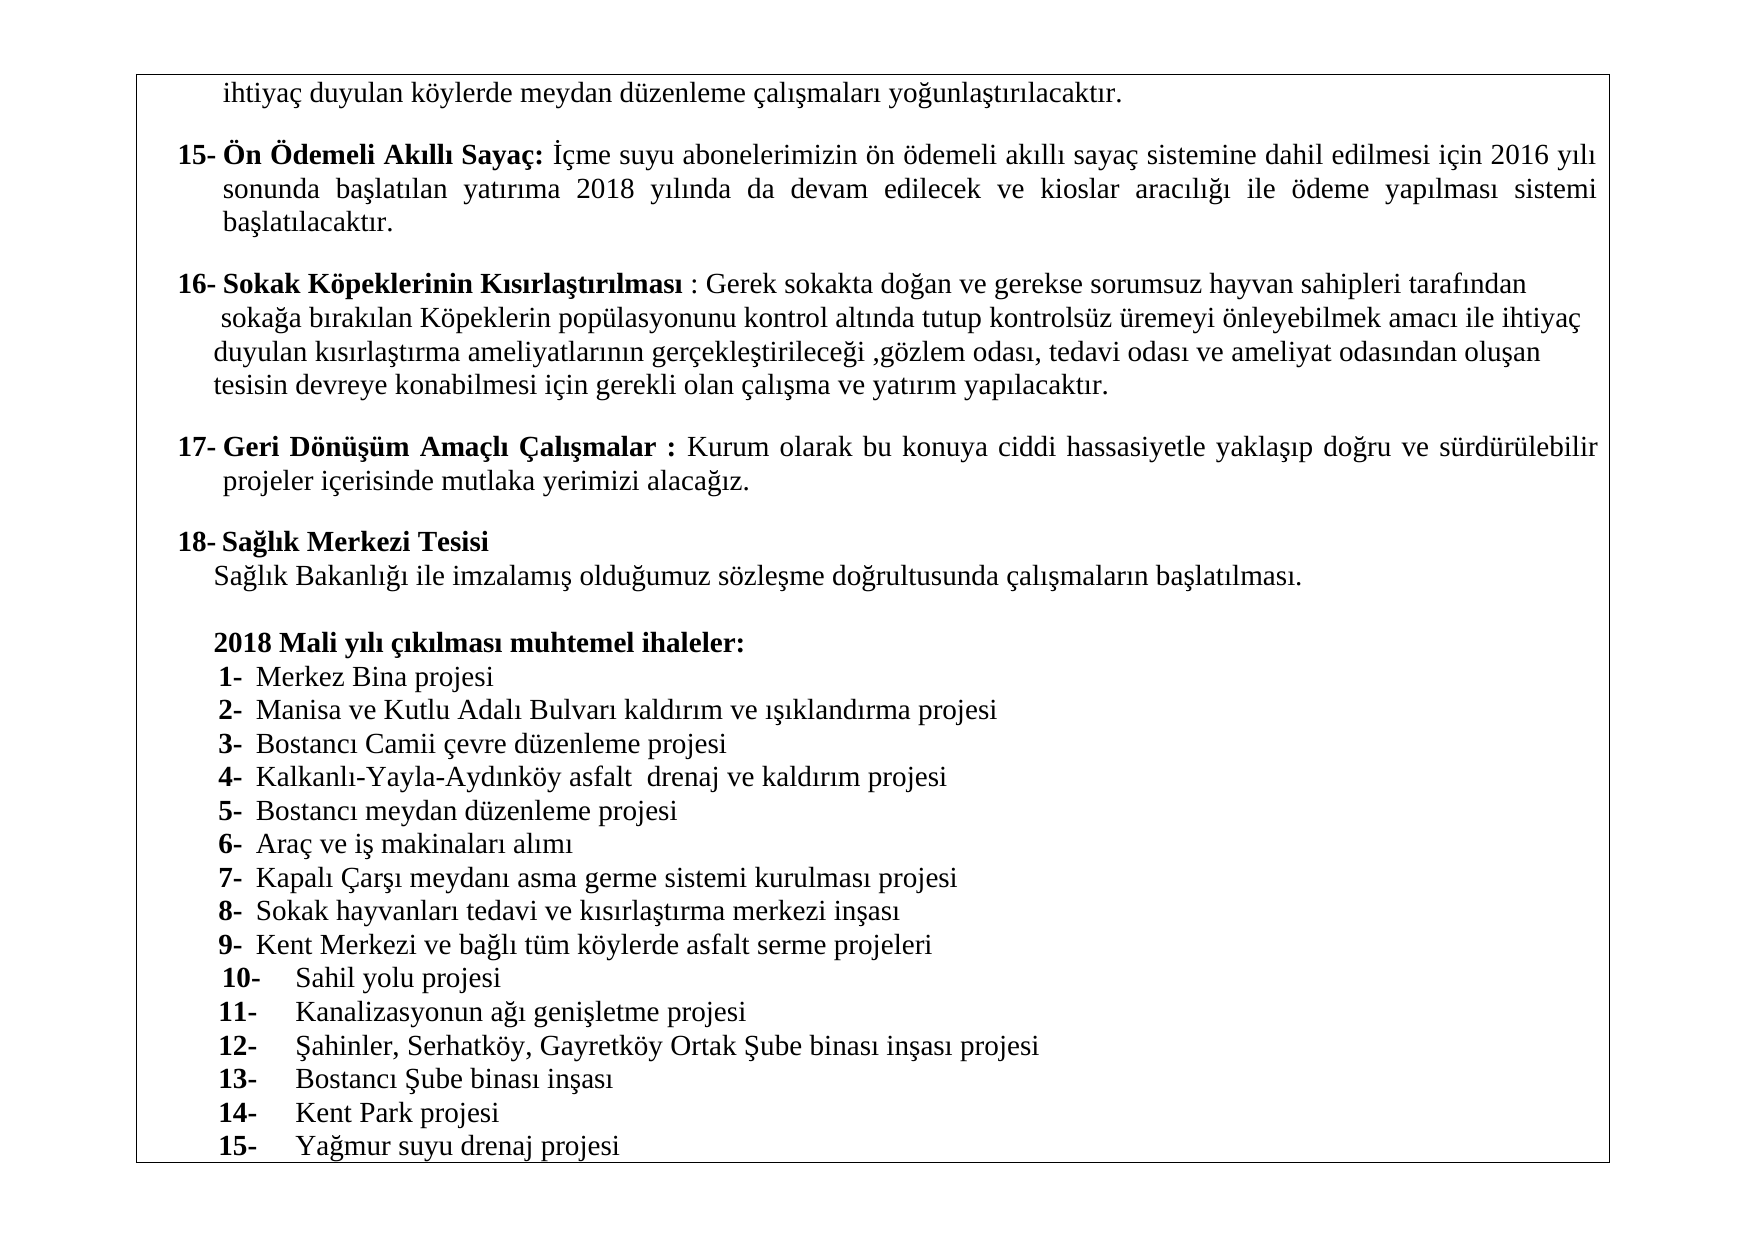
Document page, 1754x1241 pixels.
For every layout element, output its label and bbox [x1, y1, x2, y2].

table_header [137, 75, 1609, 1162]
